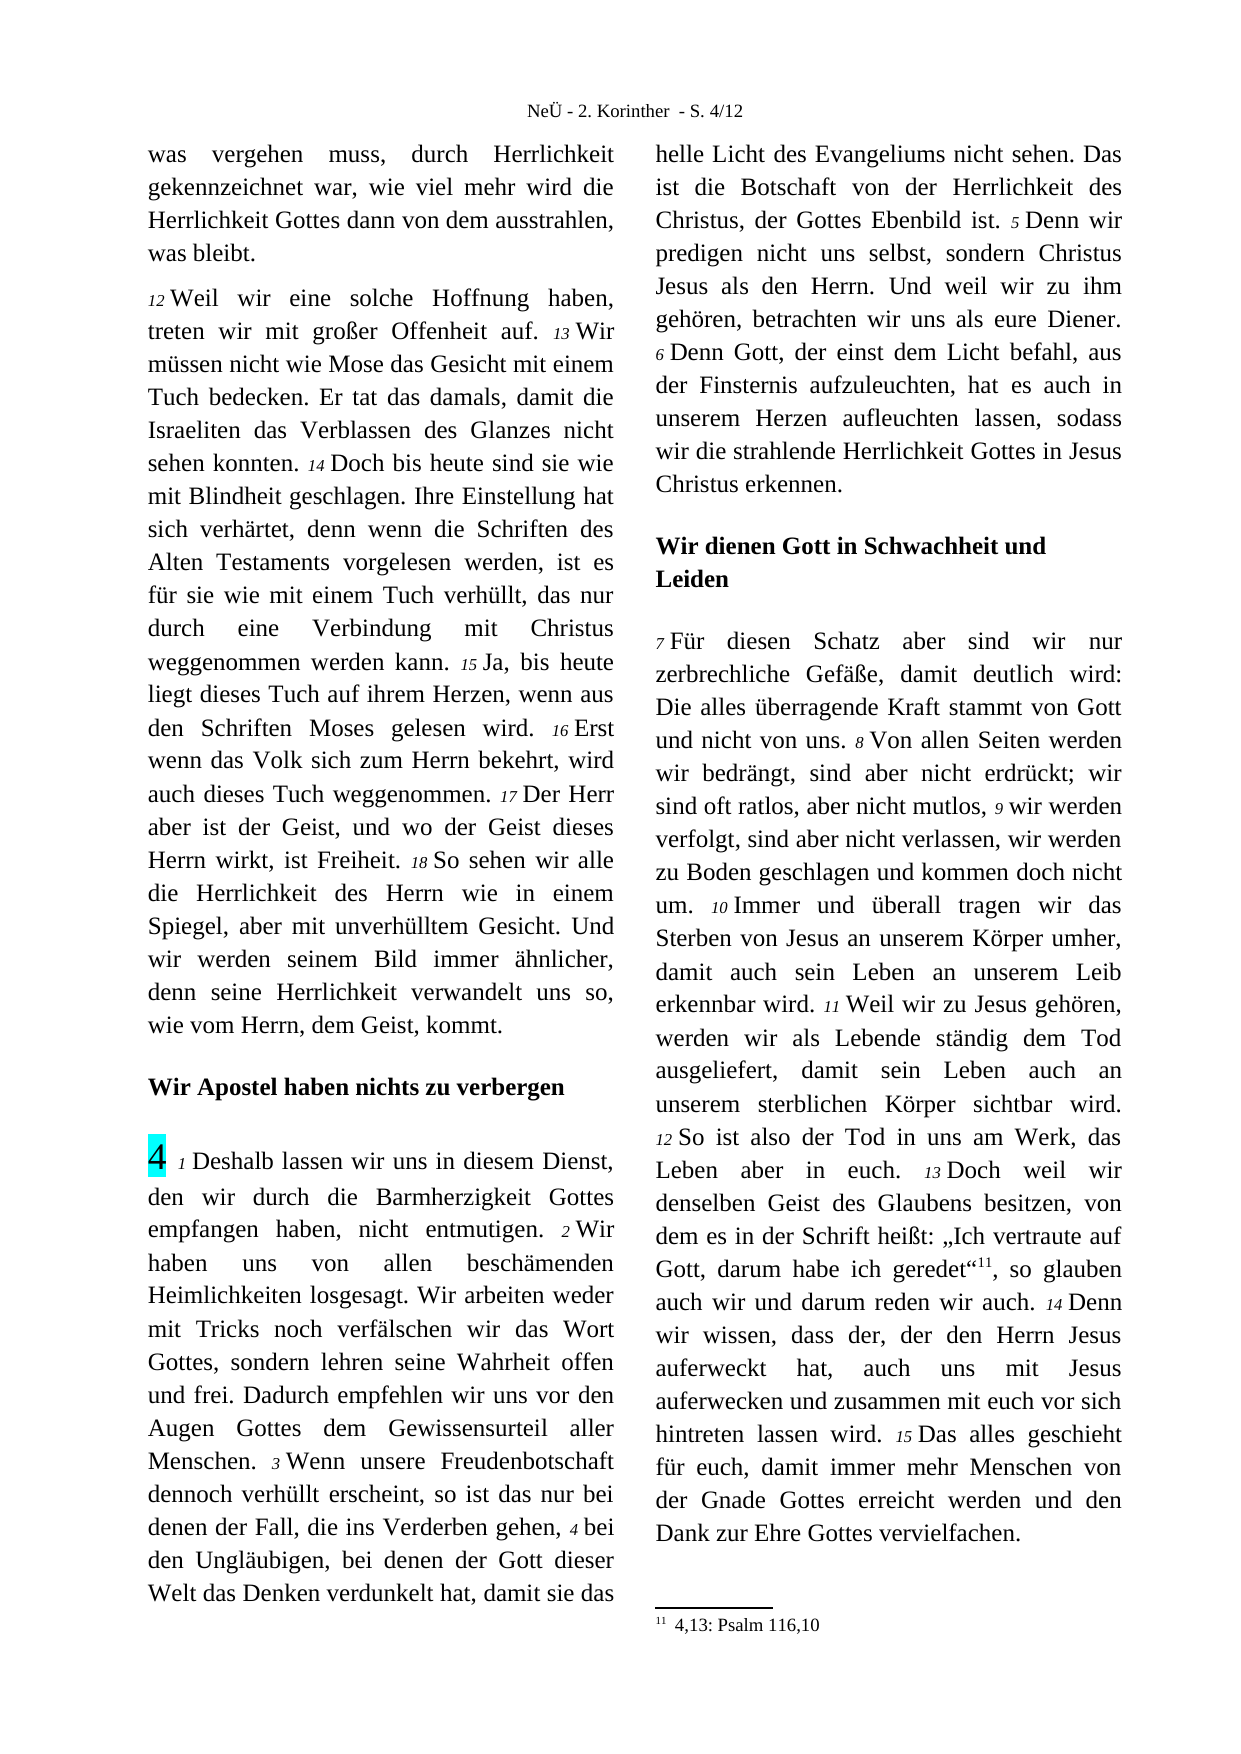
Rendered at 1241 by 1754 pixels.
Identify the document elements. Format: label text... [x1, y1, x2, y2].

text Wir dienen Gott in Schwachheit und Leiden [655, 531, 1122, 593]
text 4 1 Deshalb lassen wir uns in diesem Dienst, den wir durch die Barmherzigkeit Gottes empfangen haben, nicht entmutigen. 2 Wir haben uns von allen beschämenden Heimlichkeiten losgesagt. Wir arbeiten weder mit Tricks noch verfälschen wir das Wort Gottes, sondern lehren seine Wahrheit offen und frei. Dadurch empfehlen wir uns vor den Augen Gottes dem Gewissensurteil aller Menschen. 3 Wenn unsere Freudenbotschaft dennoch verhüllt erscheint, so ist das nur bei denen der Fall, die ins Verderben gehen, 4 bei den Ungläubigen, bei denen der Gott dieser Welt das Denken verdunkelt hat, damit sie das helle Licht des Evangeliums nicht sehen. Das ist die Botschaft von der Herrlichkeit des Christus, der Gottes Ebenbild ist. 5 Denn wir predigen nicht uns selbst, sondern Christus Jesus als den Herrn. Und weil wir zu ihm gehören, betrachten wir uns als eure Diener. 6 Denn Gott, der einst dem Licht befahl, aus der Finsternis aufzuleuchten, hat es auch in unserem Herzen aufleuchten lassen, sodass wir die strahlende Herrlichkeit Gottes in Jesus Christus erkennen. [655, 139, 1122, 498]
text 4 1 Deshalb lassen wir uns in diesem Dienst, den wir durch die Barmherzigkeit Gottes empfangen haben, nicht entmutigen. 2 Wir haben uns von allen beschämenden Heimlichkeiten losgesagt. Wir arbeiten weder mit Tricks noch verfälschen wir das Wort Gottes, sondern lehren seine Wahrheit offen und frei. Dadurch empfehlen wir uns vor den Augen Gottes dem Gewissensurteil aller Menschen. 3 Wenn unsere Freudenbotschaft dennoch verhüllt erscheint, so ist das nur bei denen der Fall, die ins Verderben gehen, 4 bei den Ungläubigen, bei denen der Gott dieser Welt das Denken verdunkelt hat, damit sie das helle Licht des Evangeliums nicht sehen. Das ist die Botschaft von der Herrlichkeit des Christus, der Gottes Ebenbild ist. 5 Denn wir predigen nicht uns selbst, sondern Christus Jesus als den Herrn. Und weil wir zu ihm gehören, betrachten wir uns als eure Diener. 6 Denn Gott, der einst dem Licht befahl, aus der Finsternis aufzuleuchten, hat es auch in unserem Herzen aufleuchten lassen, sodass wir die strahlende Herrlichkeit Gottes in Jesus Christus erkennen. [148, 1134, 614, 1607]
text Wir Apostel haben nichts zu verbergen [148, 1072, 614, 1101]
text 7 Für diesen Schatz aber sind wir nur zerbrechliche Gefäße, damit deutlich wird: Die alles überragende Kraft stammt von Gott und nicht von uns. 8 Von allen Seiten werden wir bedrängt, sind aber nicht erdrückt; wir sind oft ratlos, aber nicht mutlos, 9 wir werden verfolgt, sind aber nicht verlassen, wir werden zu Boden geschlagen und kommen doch nicht um. 10 Immer und überall tragen wir das Sterben von Jesus an unserem Körper umher, damit auch sein Leben an unserem Leib erkennbar wird. 11 Weil wir zu Jesus gehören, werden wir als Lebende ständig dem Tod ausgeliefert, damit sein Leben auch an unserem sterblichen Körper sichtbar wird. 12 So ist also der Tod in uns am Werk, das Leben aber in euch. 13 Doch weil wir denselben Geist des Glaubens besitzen, von dem es in der Schrift heißt: „Ich vertraute auf Gott, darum habe ich geredet“, so glauben auch wir und darum reden wir auch. 14 Denn wir wissen, dass der, der den Herrn Jesus auferweckt hat, auch uns mit Jesus auferwecken und zusammen mit euch vor sich hintreten lassen wird. 15 Das alles geschieht für euch, damit immer mehr Menschen von der Gnade Gottes erreicht werden und den Dank zur Ehre Gottes vervielfachen. [655, 626, 1122, 1547]
text 12 Weil wir eine solche Hoffnung haben, treten wir mit großer Offenheit auf. 13 Wir müssen nicht wie Mose das Gesicht mit einem Tuch bedecken. Er tat das damals, damit die Israeliten das Verblassen des Glanzes nicht sehen konnten. 14 Doch bis heute sind sie wie mit Blindheit geschlagen. Ihre Einstellung hat sich verhärtet, denn wenn die Schriften des Alten Testaments vorgelesen werden, ist es für sie wie mit einem Tuch verhüllt, das nur durch eine Verbindung mit Christus weggenommen werden kann. 15 Ja, bis heute liegt dieses Tuch auf ihrem Herzen, wenn aus den Schriften Moses gelesen wird. 16 Erst wenn das Volk sich zum Herrn bekehrt, wird auch dieses Tuch weggenommen. 17 Der Herr aber ist der Geist, und wo der Geist dieses Herrn wirkt, ist Freiheit. 18 So sehen wir alle die Herrlichkeit des Herrn wie in einem Spiegel, aber mit unverhülltem Gesicht. Und wir werden seinem Bild immer ähnlicher, denn seine Herrlichkeit verwandelt uns so, wie vom Herrn, dem Geist, kommt. [148, 283, 614, 1038]
